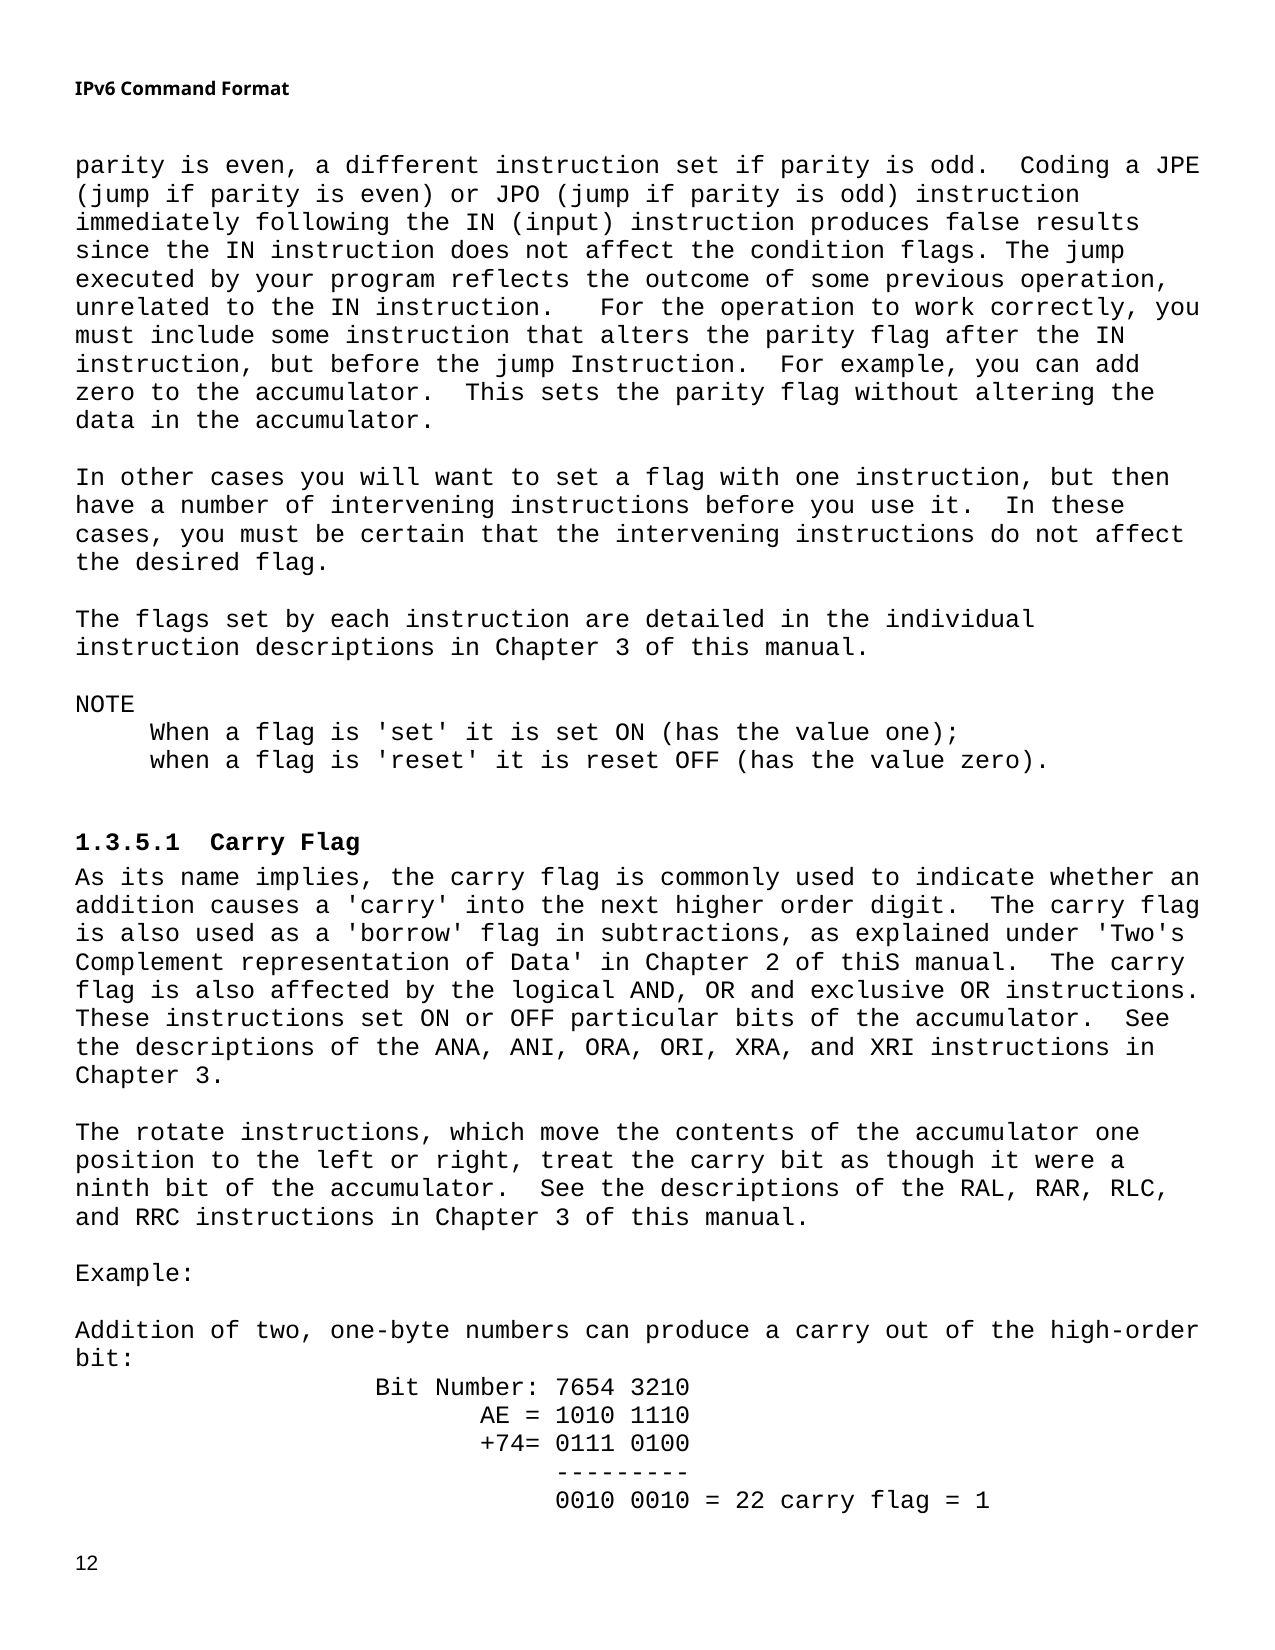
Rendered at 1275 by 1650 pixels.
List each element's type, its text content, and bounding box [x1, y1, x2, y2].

text Example: [75, 1261, 1200, 1289]
text when a flag is 'reset' it is reset OFF (has the value zero). [75, 748, 1200, 776]
text The rotate instructions, which move the contents of the accumulator one position to the left or right, treat the carry bit as though it were a ninth bit of the accumulator. See the descriptions of the RAL, RAR, RLC, and RRC instructions in Chapter 3 of this manual. [75, 1119, 1200, 1232]
text In other cases you will want to set a flag with one instruction, but then have a number of intervening instructions before you use it. In these cases, you must be certain that the intervening instructions do not affect the desired flag. [75, 464, 1200, 578]
subtitle Carry Flag [75, 829, 1200, 858]
text NOTE [75, 691, 1200, 719]
text When a flag is 'set' it is set ON (has the value one); [75, 719, 1200, 748]
text AE = 1010 1110 [75, 1402, 1200, 1431]
text --------- [75, 1459, 1200, 1487]
text Bit Number: 7654 3210 [75, 1374, 1200, 1402]
text 0010 0010 = 22 carry flag = 1 [75, 1487, 1200, 1516]
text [75, 153, 1200, 436]
text +74= 0111 0100 [75, 1431, 1200, 1459]
text The flags set by each instruction are detailed in the individual instruction descriptions in Chapter 3 of this manual. [75, 606, 1200, 663]
text Addition of two, one-byte numbers can produce a carry out of the high-order bit: [75, 1317, 1200, 1374]
text As its name implies, the carry flag is commonly used to indicate whether an addition causes a 'carry' into the next higher order digit. The carry flag is also used as a 'borrow' flag in subtractions, as explained under 'Two's Complement representation of Data' in Chapter 2 of thiS manual. The carry flag is also affected by the logical AND, OR and exclusive OR instructions. These instructions set ON or OFF particular bits of the accumulator. See the descriptions of the ANA, ANI, ORA, ORI, XRA, and XRI instructions in Chapter 3. [75, 864, 1200, 1091]
